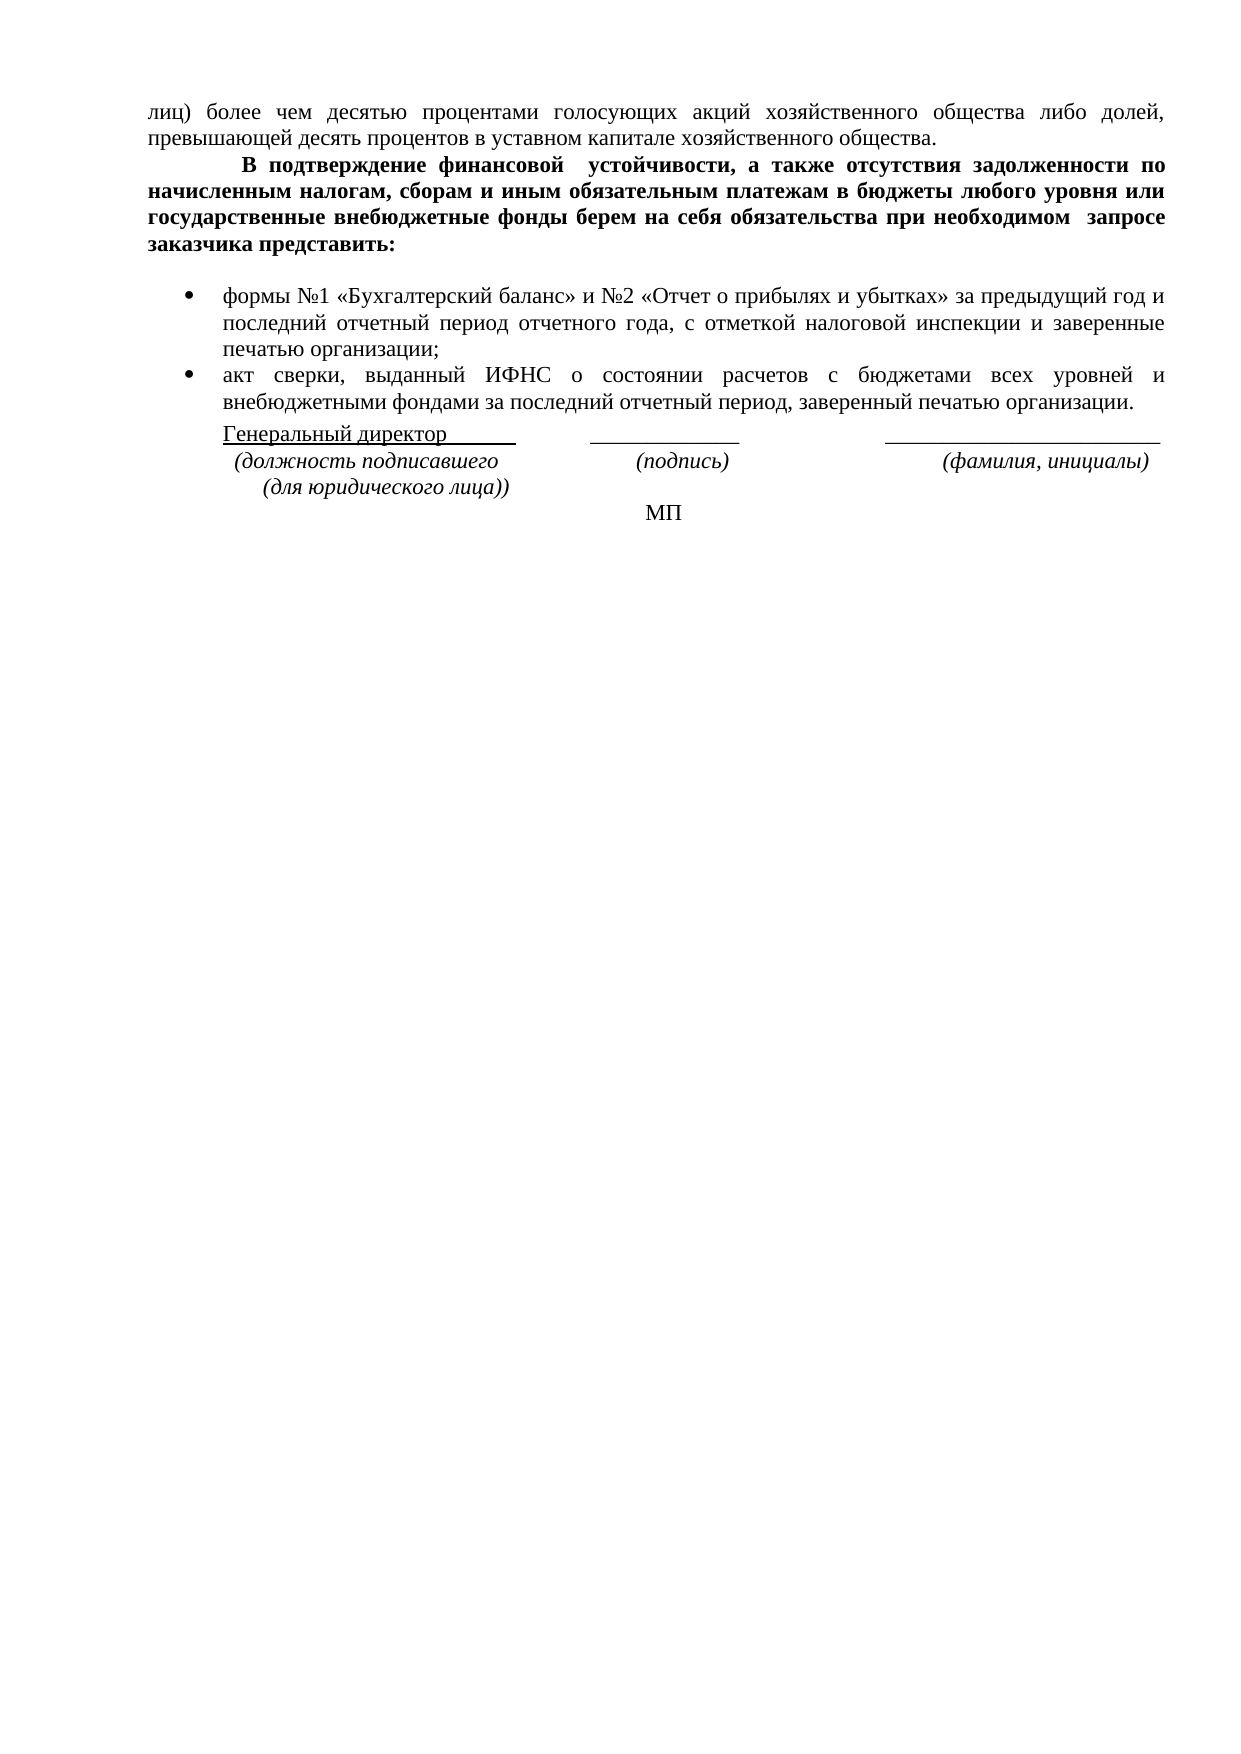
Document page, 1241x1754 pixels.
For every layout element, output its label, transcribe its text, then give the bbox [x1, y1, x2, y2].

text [148, 98, 1167, 151]
list формы №1 «Бухгалтерский баланс» и №2 «Отчет о прибылях и убытках» за предыдущий год и последний отчетный период отчетного года, с отметкой налоговой инспекции и заверенные печатью организации; [185, 282, 1167, 361]
text (для юридического лица)) [148, 473, 1167, 499]
text МП [148, 499, 1167, 526]
text В подтверждение финансовой устойчивости, а также отсутствия задолженности по начисленным налогам, сборам и иным обязательным платежам в бюджеты любого уровня или государственные внебюджетные фонды берем на себя обязательства при необходимом запросе заказчика представить: [148, 151, 1167, 256]
list акт сверки, выданный ИФНС о состоянии расчетов с бюджетами всех уровней и внебюджетными фондами за последний отчетный период, заверенный печатью организации. [185, 361, 1167, 414]
text (должность подписавшего (подпись) (фамилия, инициалы) [148, 447, 1167, 473]
text Генеральный директор _____________ ________________________ [148, 420, 1167, 447]
